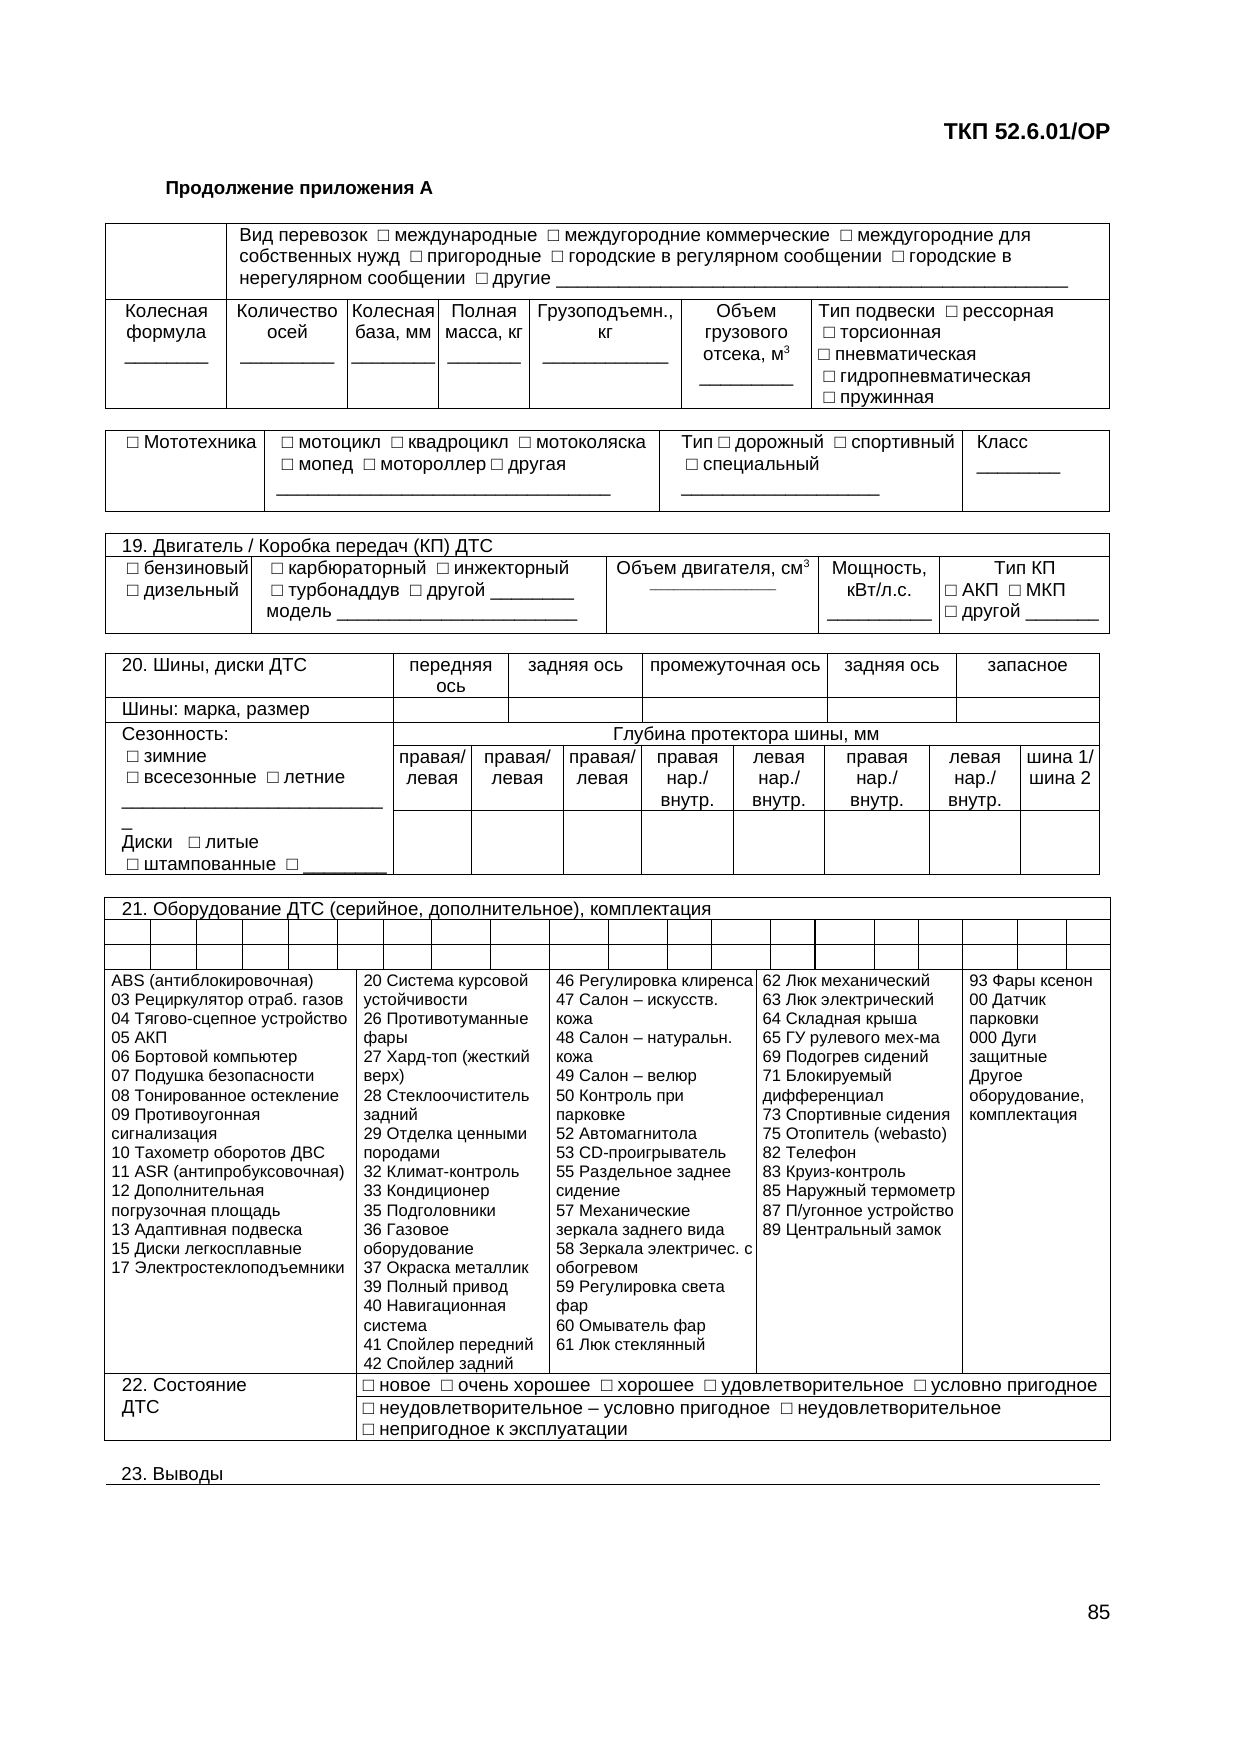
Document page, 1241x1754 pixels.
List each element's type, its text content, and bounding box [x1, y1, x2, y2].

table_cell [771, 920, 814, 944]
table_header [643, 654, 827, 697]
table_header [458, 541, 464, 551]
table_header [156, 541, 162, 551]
text 23. Выводы [121, 1462, 1110, 1484]
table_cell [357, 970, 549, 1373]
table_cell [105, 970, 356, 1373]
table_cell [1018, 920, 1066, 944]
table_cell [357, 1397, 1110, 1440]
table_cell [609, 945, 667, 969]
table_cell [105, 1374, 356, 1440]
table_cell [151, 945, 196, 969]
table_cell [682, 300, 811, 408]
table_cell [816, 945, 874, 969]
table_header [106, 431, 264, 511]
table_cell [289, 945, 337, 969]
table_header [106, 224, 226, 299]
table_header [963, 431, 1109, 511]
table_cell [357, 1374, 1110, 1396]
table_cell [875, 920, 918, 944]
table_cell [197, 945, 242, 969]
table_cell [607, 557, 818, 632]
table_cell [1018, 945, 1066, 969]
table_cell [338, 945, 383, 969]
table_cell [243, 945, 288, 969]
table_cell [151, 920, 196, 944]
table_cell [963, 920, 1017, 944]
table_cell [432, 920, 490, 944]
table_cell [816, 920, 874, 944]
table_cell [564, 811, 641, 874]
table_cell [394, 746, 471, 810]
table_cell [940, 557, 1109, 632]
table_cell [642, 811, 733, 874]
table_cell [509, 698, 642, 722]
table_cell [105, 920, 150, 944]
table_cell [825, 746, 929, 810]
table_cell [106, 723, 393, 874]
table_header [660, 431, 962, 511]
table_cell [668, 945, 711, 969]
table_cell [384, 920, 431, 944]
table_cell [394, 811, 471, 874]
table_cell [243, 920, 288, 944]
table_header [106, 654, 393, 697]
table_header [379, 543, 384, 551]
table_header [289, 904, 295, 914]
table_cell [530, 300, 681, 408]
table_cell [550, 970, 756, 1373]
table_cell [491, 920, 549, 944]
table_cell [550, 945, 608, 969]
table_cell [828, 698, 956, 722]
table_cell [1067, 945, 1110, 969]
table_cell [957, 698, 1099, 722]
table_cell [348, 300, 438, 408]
text Продолжение приложения А [106, 177, 1110, 199]
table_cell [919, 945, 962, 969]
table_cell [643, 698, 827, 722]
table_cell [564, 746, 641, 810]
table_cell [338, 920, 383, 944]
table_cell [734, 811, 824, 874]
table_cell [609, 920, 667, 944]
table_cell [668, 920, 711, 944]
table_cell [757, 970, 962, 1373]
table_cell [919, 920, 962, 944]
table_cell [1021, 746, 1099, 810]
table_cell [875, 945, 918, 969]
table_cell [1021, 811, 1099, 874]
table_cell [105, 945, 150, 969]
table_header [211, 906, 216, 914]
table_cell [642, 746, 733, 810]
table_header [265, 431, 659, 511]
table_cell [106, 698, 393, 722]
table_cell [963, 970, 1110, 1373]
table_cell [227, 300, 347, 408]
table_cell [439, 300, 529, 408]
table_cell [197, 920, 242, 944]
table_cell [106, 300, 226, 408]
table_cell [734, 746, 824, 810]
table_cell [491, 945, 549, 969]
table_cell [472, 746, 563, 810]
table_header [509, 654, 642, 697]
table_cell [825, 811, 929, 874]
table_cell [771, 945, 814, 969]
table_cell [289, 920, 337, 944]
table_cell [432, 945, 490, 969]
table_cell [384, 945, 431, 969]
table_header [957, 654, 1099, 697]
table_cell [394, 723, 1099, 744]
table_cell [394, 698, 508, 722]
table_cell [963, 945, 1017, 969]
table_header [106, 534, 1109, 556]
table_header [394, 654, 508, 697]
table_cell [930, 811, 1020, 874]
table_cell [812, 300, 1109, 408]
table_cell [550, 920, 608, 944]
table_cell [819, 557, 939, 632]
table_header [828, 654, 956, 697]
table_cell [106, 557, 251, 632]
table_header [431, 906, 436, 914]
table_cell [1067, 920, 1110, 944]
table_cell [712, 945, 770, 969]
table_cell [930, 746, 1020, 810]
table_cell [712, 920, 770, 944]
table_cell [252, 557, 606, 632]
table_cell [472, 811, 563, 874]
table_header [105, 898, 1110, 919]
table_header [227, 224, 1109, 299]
